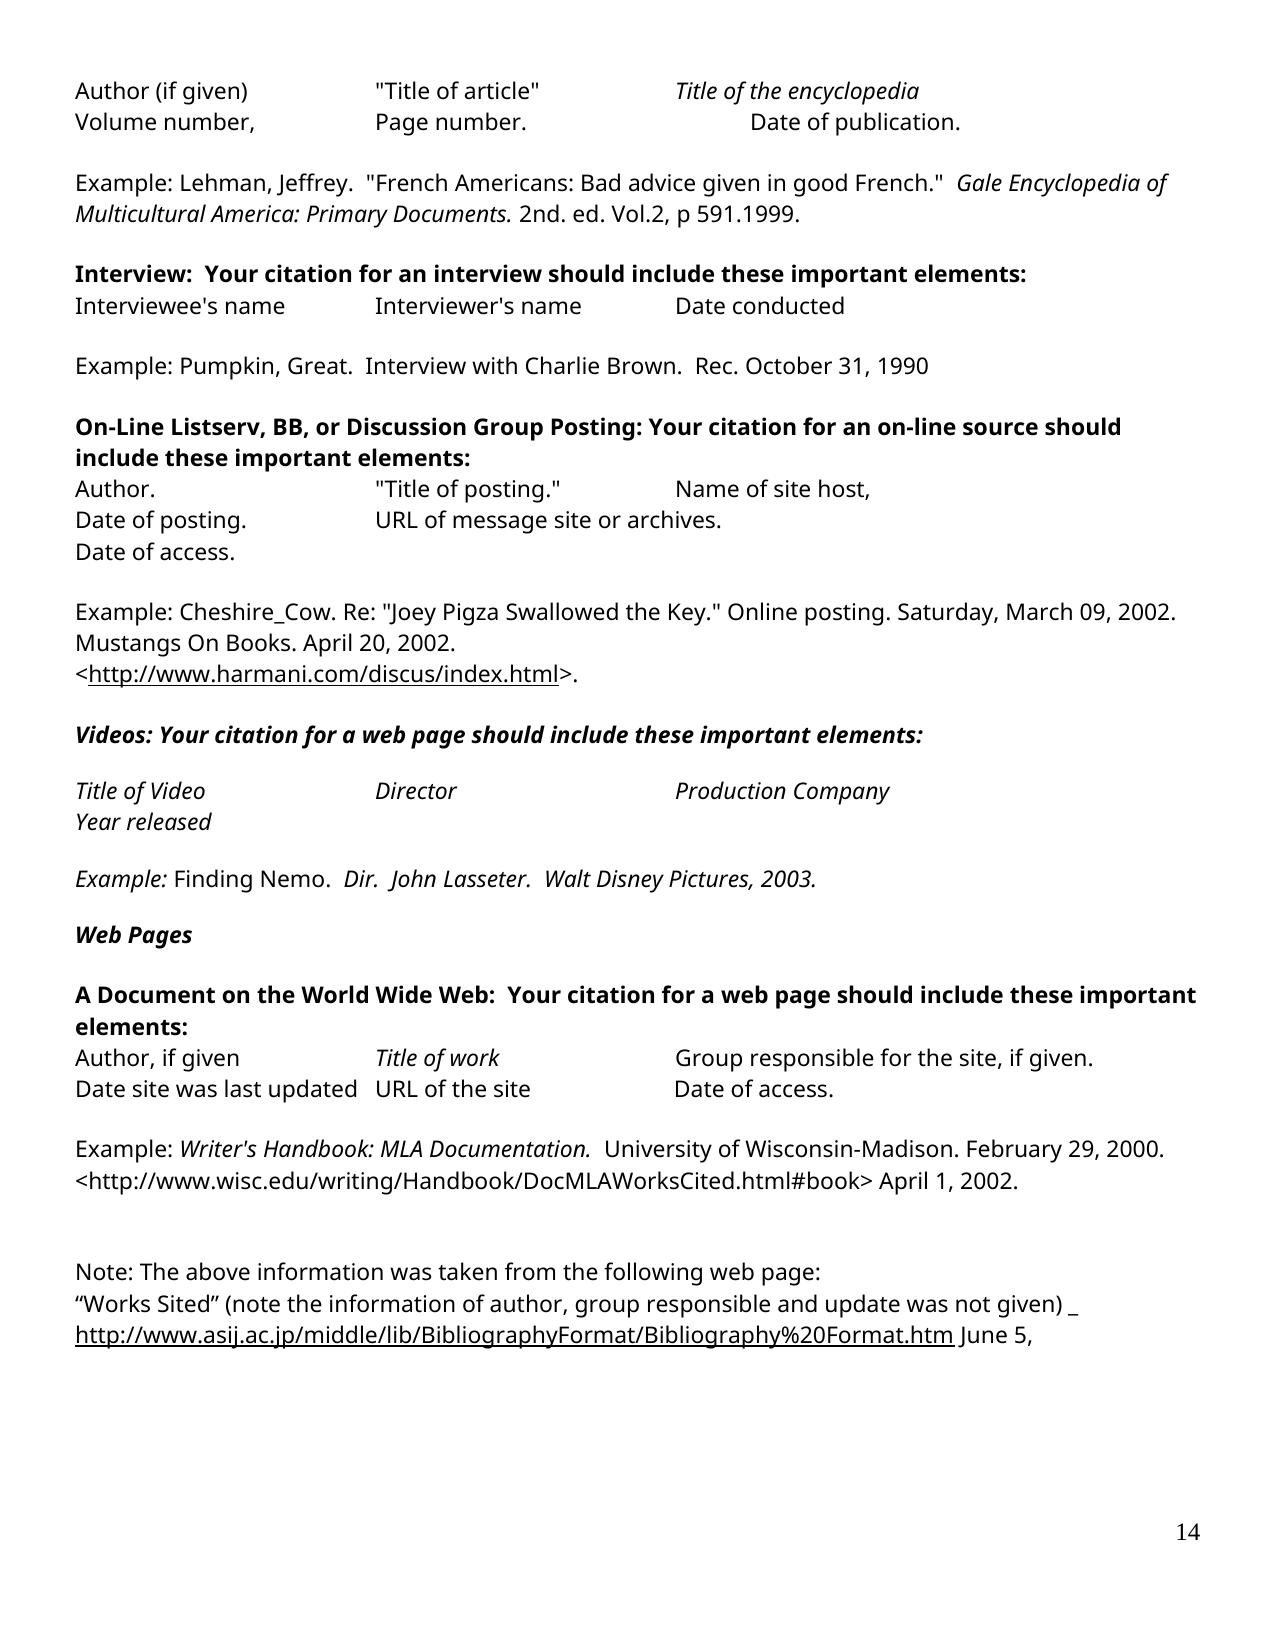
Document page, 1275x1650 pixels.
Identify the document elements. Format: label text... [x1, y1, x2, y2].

text http://www.asij.ac.jp/middle/lib/BibliographyFormat/Bibliography%20Format.htm June 5, [75, 1319, 1200, 1350]
text Interview: Your citation for an interview should include these important elements: Interviewee's name Interviewer's name Date conducted [75, 258, 1200, 321]
text Note: The above information was taken from the following web page: [75, 1256, 1200, 1287]
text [75, 75, 1200, 137]
text Example: Writer's Handbook: MLA Documentation. University of Wisconsin-Madison. February 29, 2000. <http://www.wisc.edu/writing/Handbook/DocMLAWorksCited.html#book> April 1, 2002. [75, 1133, 1200, 1196]
subtitle Title of Video Director Production Company Year released [75, 775, 1200, 837]
subtitle Web Pages [75, 919, 1200, 950]
text A Document on the World Wide Web: Your citation for a web page should include these important elements: Author, if given Title of work Group responsible for the site, if given. Date site was last updated URL of the site Date of access. [75, 979, 1200, 1104]
text Example: Cheshire_Cow. Re: "Joey Pigza Swallowed the Key." Online posting. Saturday, March 09, 2002. Mustangs On Books. April 20, 2002. <http://www.harmani.com/discus/index.html>. [75, 596, 1200, 689]
text Example: Pumpkin, Great. Interview with Charlie Brown. Rec. October 31, 1990 [75, 350, 1200, 381]
text Example: Lehman, Jeffrey. "French Americans: Bad advice given in good French." Gale Encyclopedia of Multicultural America: Primary Documents. 2nd. ed. Vol.2, p 591.1999. [75, 167, 1200, 229]
text “Works Sited” (note the information of author, group responsible and update was not given) _ [75, 1287, 1200, 1319]
text On-Line Listserv, BB, or Discussion Group Posting: Your citation for an on-line source should include these important elements: Author. "Title of posting." Name of site host, Date of posting. URL of message site or archives. Date of access. [75, 410, 1200, 567]
subtitle Videos: Your citation for a web page should include these important elements: [75, 719, 1200, 750]
subtitle Example: Finding Nemo. Dir. John Lasseter. Walt Disney Pictures, 2003. [75, 862, 1200, 894]
